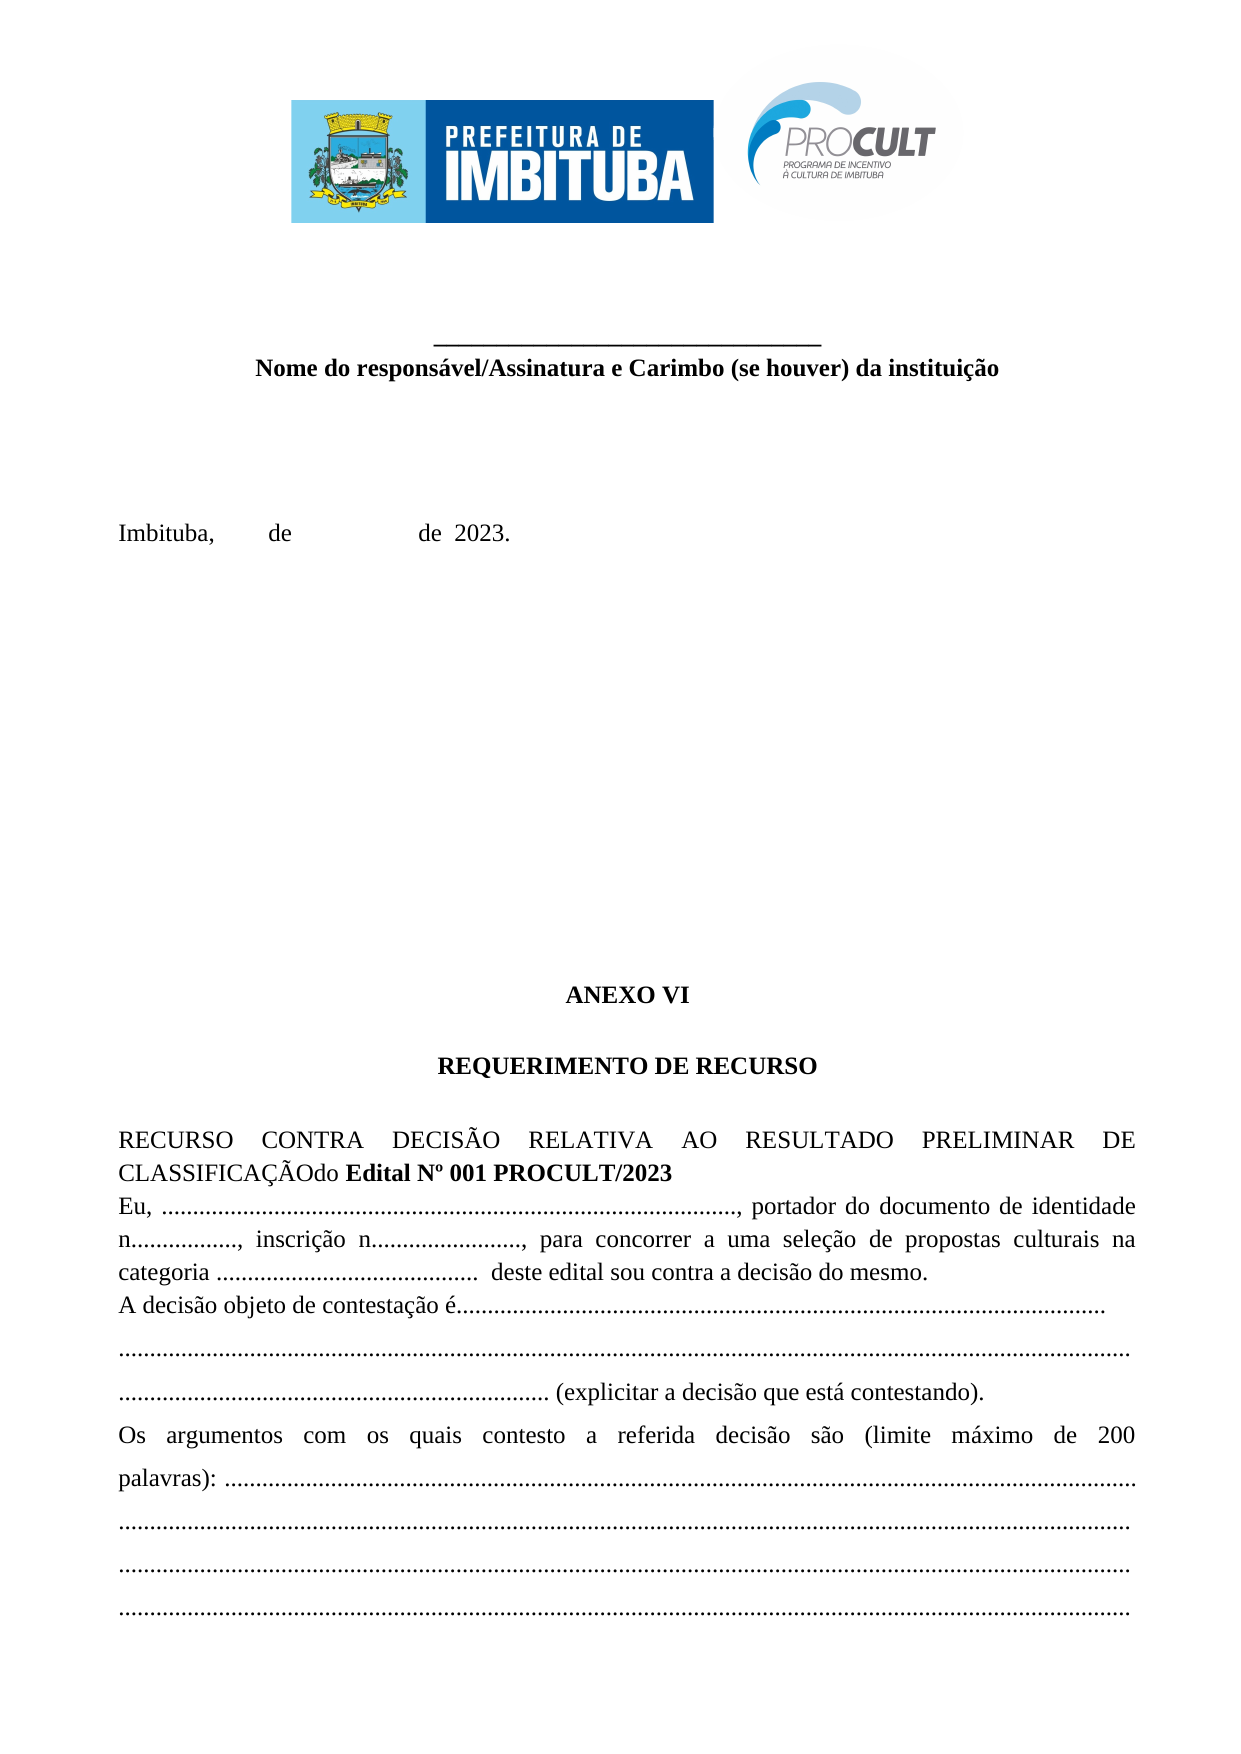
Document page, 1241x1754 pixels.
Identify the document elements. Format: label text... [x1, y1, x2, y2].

text ....................................................................................................................................................................................................................................... (explicitar a decisão que está contestando). [118, 1333, 1137, 1405]
text RECURSO CONTRA DECISÃO RELATIVA AO RESULTADO PRELIMINAR DE CLASSIFICAÇÃOdo Edital Nº 001 PROCULT/2023 [118, 1125, 1137, 1187]
text Imbituba, de de 2023. [118, 518, 1137, 547]
text _______________________________ [118, 320, 1137, 349]
text Eu, ............................................................................................, portador do documento de identidade n................., inscrição n........................, para concorrer a uma seleção de propostas culturais na categoria .......................................... deste edital sou contra a decisão do mesmo. [118, 1191, 1137, 1286]
text A decisão objeto de contestação é........................................................................................................ [118, 1290, 1137, 1319]
subtitle REQUERIMENTO DE RECURSO [118, 1051, 1137, 1080]
text ANEXO VI [118, 980, 1137, 1009]
text Nome do responsável/Assinatura e Carimbo (se houver) da instituição [118, 353, 1137, 382]
picture [291, 44, 964, 223]
